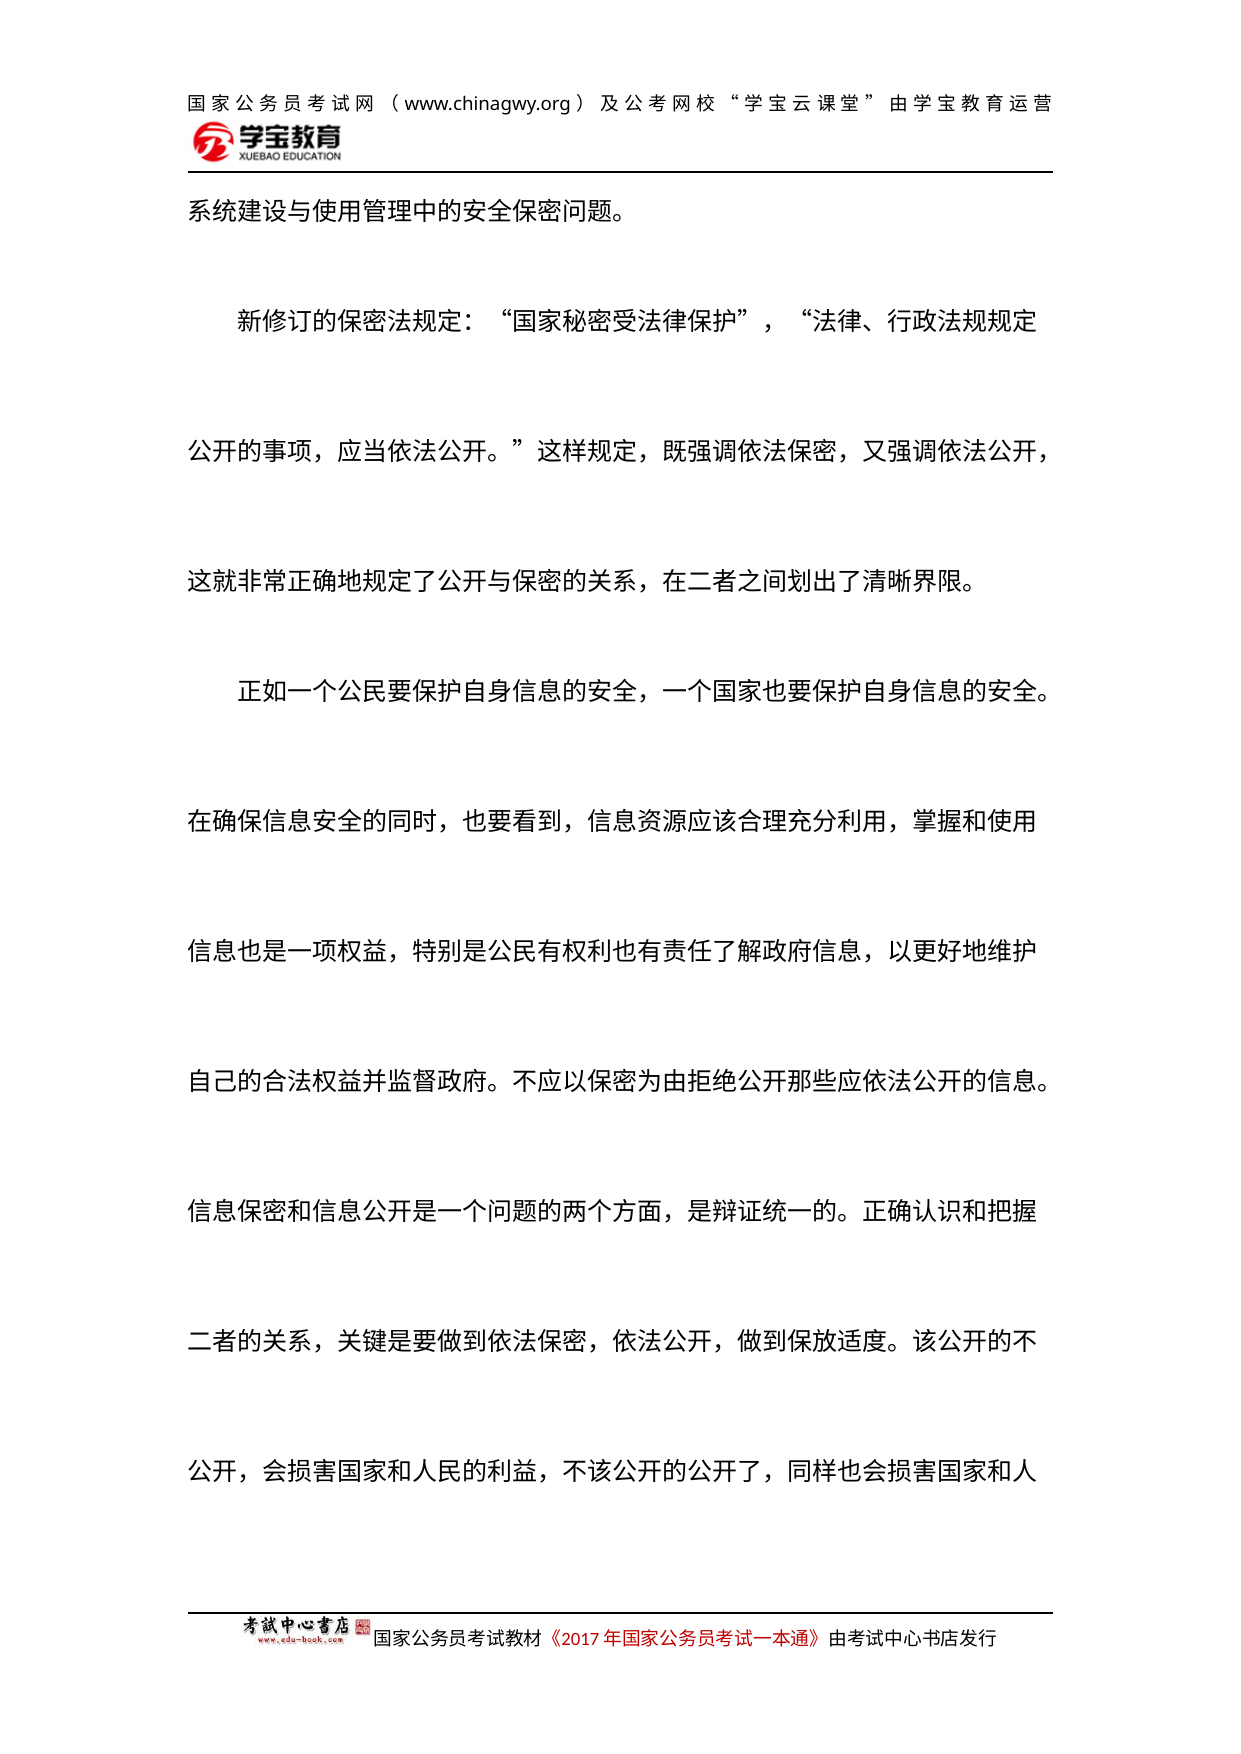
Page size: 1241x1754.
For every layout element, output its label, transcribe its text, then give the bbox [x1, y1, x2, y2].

picture [243, 1614, 374, 1646]
picture [187, 115, 347, 169]
text 新修订的保密法规定：“国家秘密受法律保护”，“法律、行政法规规定公开的事项，应当依法公开。”这样规定，既强调依法保密，又强调依法公开，这就非常正确地规定了公开与保密的关系，在二者之间划出了清晰界限。 [187, 292, 1053, 617]
